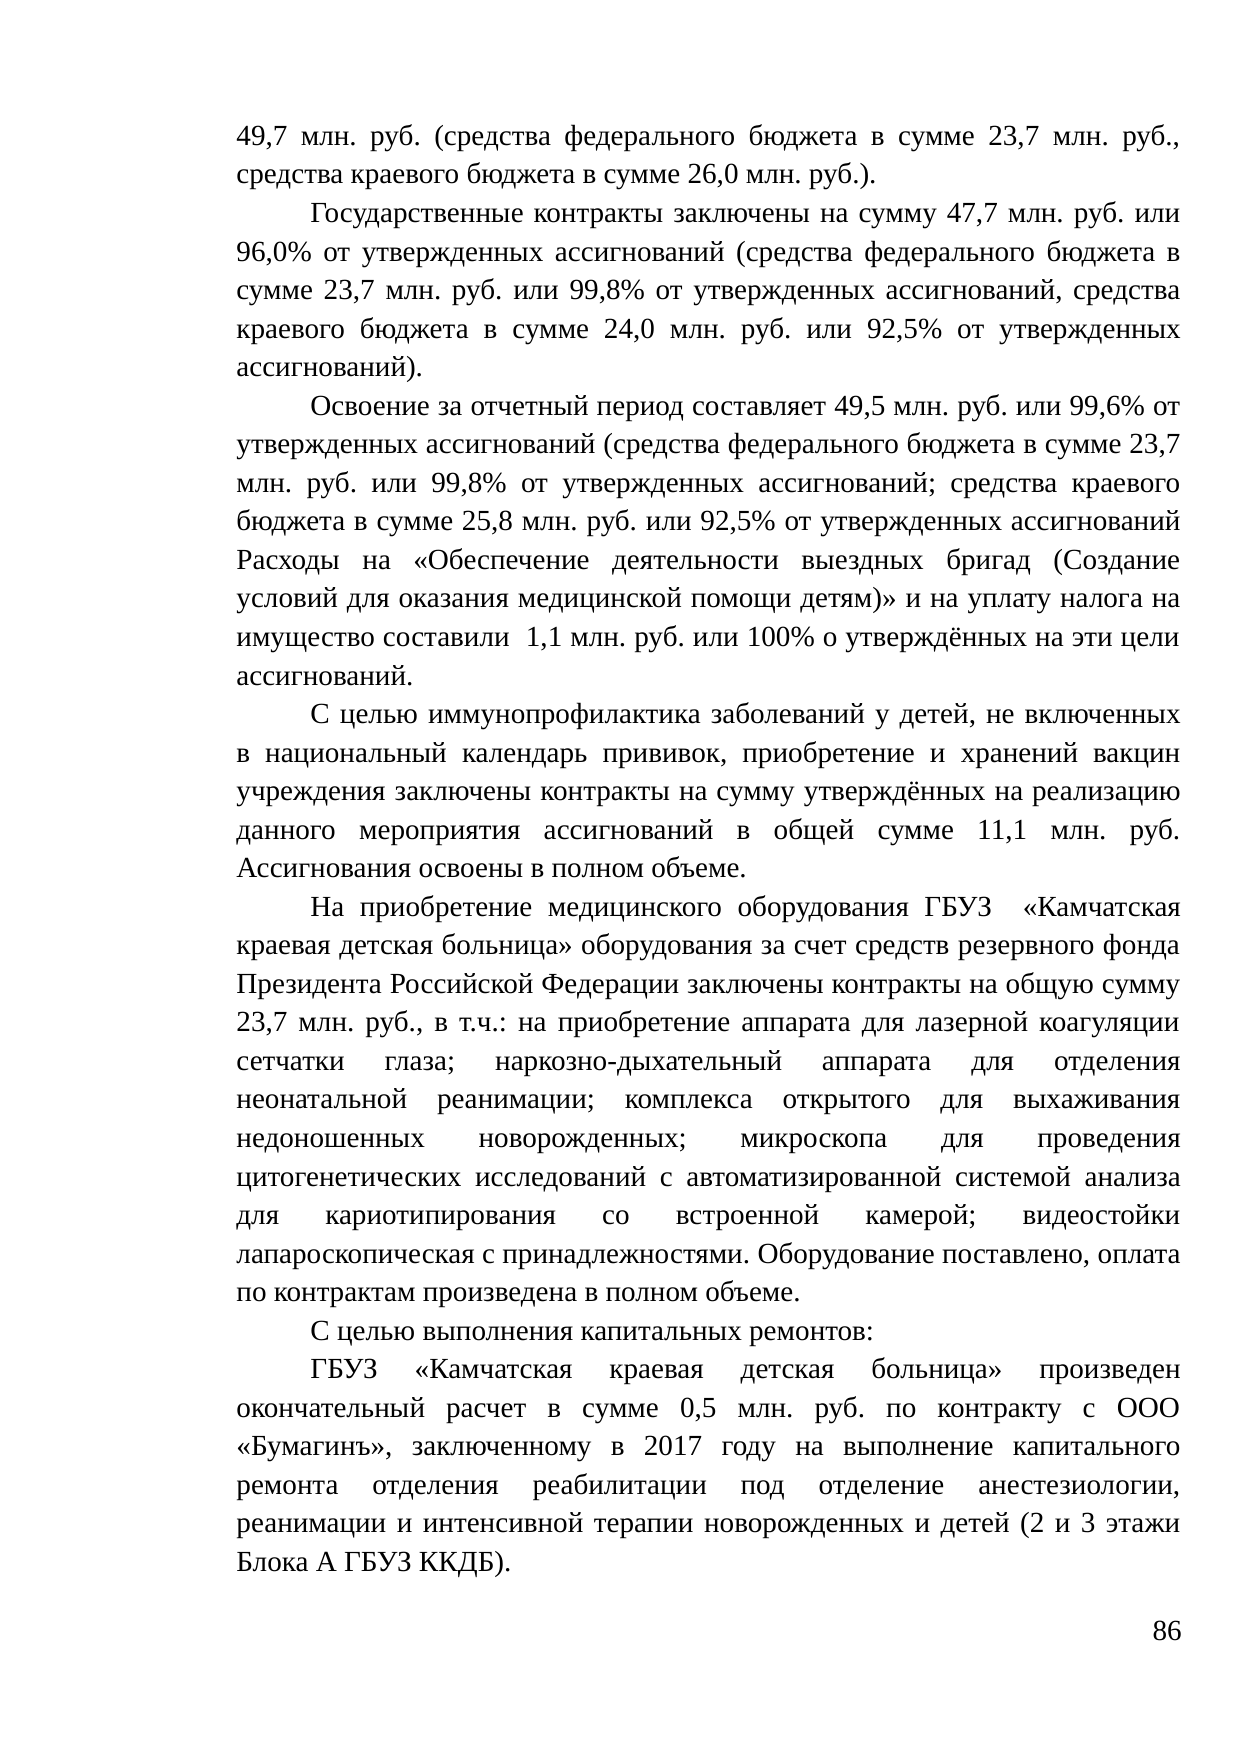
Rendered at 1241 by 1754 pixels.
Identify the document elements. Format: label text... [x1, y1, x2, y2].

text ГБУЗ «Камчатская краевая детская больница» произведен окончательный расчет в сумме 0,5 млн. руб. по контракту с ООО «Бумагинъ», заключенному в 2017 году на выполнение капитального ремонта отделения реабилитации под отделение анестезиологии, реанимации и интенсивной терапии новорожденных и детей (2 и 3 этажи Блока А ГБУЗ ККДБ). [236, 1351, 1181, 1578]
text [236, 118, 1181, 190]
text С целью выполнения капитальных ремонтов: [236, 1313, 1181, 1346]
text С целью иммунопрофилактика заболеваний у детей, не включенных в национальный календарь прививок, приобретение и хранений вакцин учреждения заключены контракты на сумму утверждённых на реализацию данного мероприятия ассигнований в общей сумме 11,1 млн. руб. Ассигнования освоены в полном объеме. [236, 696, 1181, 884]
text Освоение за отчетный период составляет 49,5 млн. руб. или 99,6% от утвержденных ассигнований (средства федерального бюджета в сумме 23,7 млн. руб. или 99,8% от утвержденных ассигнований; средства краевого бюджета в сумме 25,8 млн. руб. или 92,5% от утвержденных ассигнований Расходы на «Обеспечение деятельности выездных бригад (Создание условий для оказания медицинской помощи детям)» и на уплату налога на имущество составили 1,1 млн. руб. или 100% о утверждённых на эти цели ассигнований. [236, 388, 1181, 691]
text Государственные контракты заключены на сумму 47,7 млн. руб. или 96,0% от утвержденных ассигнований (средства федерального бюджета в сумме 23,7 млн. руб. или 99,8% от утвержденных ассигнований, средства краевого бюджета в сумме 24,0 млн. руб. или 92,5% от утвержденных ассигнований). [236, 195, 1181, 383]
text На приобретение медицинского оборудования ГБУЗ «Камчатская краевая детская больница» оборудования за счет средств резервного фонда Президента Российской Федерации заключены контракты на общую сумму 23,7 млн. руб., в т.ч.: на приобретение аппарата для лазерной коагуляции сетчатки глаза; наркозно-дыхательный аппарата для отделения неонатальной реанимации; комплекса открытого для выхаживания недоношенных новорожденных; микроскопа для проведения цитогенетических исследований с автоматизированной системой анализа для кариотипирования со встроенной камерой; видеостойки лапароскопическая с принадлежностями. Оборудование поставлено, оплата по контрактам произведена в полном объеме. [236, 889, 1181, 1308]
